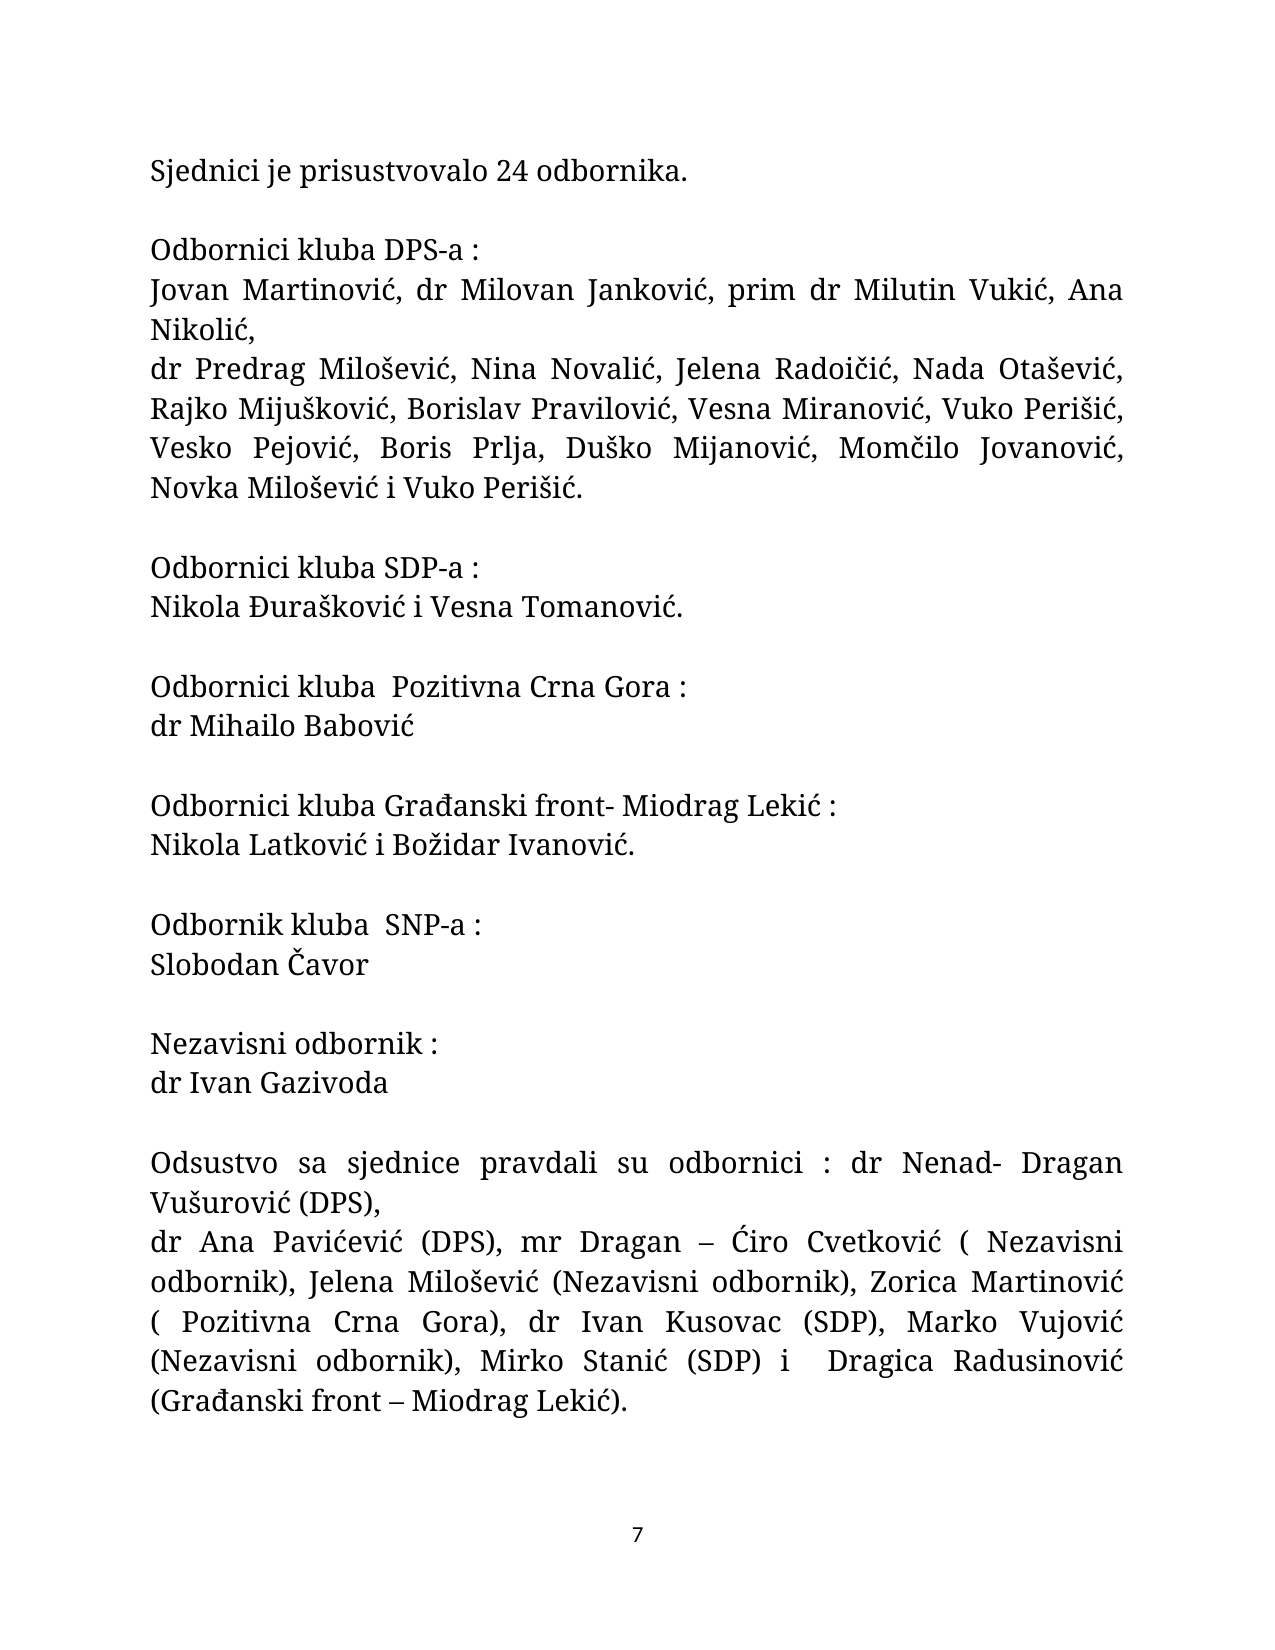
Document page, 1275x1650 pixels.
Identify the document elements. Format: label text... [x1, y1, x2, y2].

text Odbornici kluba DPS-a : [150, 229, 1125, 269]
text dr Ana Pavićević (DPS), mr Dragan – Ćiro Cvetković ( Nezavisni odbornik), Jelena Milošević (Nezavisni odbornik), Zorica Martinović ( Pozitivna Crna Gora), dr Ivan Kusovac (SDP), Marko Vujović (Nezavisni odbornik), Mirko Stanić (SDP) i Dragica Radusinović (Građanski front – Miodrag Lekić). [150, 1222, 1125, 1420]
text Jovan Martinović, dr Milovan Janković, prim dr Milutin Vukić, Ana Nikolić, [150, 269, 1125, 348]
text Odbornik kluba SNP-a : [150, 904, 1125, 944]
text Odbornici kluba Pozitivna Crna Gora : [150, 666, 1125, 706]
text dr Ivan Gazivoda [150, 1063, 1125, 1102]
text Odbornici kluba SDP-a : [150, 547, 1125, 587]
text Nikola Đurašković i Vesna Tomanović. [150, 587, 1125, 626]
text dr Predrag Milošević, Nina Novalić, Jelena Radoičić, Nada Otašević, Rajko Mijušković, Borislav Pravilović, Vesna Miranović, Vuko Perišić, Vesko Pejović, Boris Prlja, Duško Mijanović, Momčilo Jovanović, Novka Milošević i Vuko Perišić. [150, 348, 1125, 507]
text Odsustvo sa sjednice pravdali su odbornici : dr Nenad- Dragan Vušurović (DPS), [150, 1142, 1125, 1222]
text Odbornici kluba Građanski front- Miodrag Lekić : [150, 785, 1125, 825]
text dr Mihailo Babović [150, 706, 1125, 745]
text Nikola Latković i Božidar Ivanović. [150, 825, 1125, 864]
text Sjednici je prisustvovalo 24 odbornika. [150, 150, 1125, 190]
text Slobodan Čavor [150, 944, 1125, 983]
text Nezavisni odbornik : [150, 1023, 1125, 1063]
